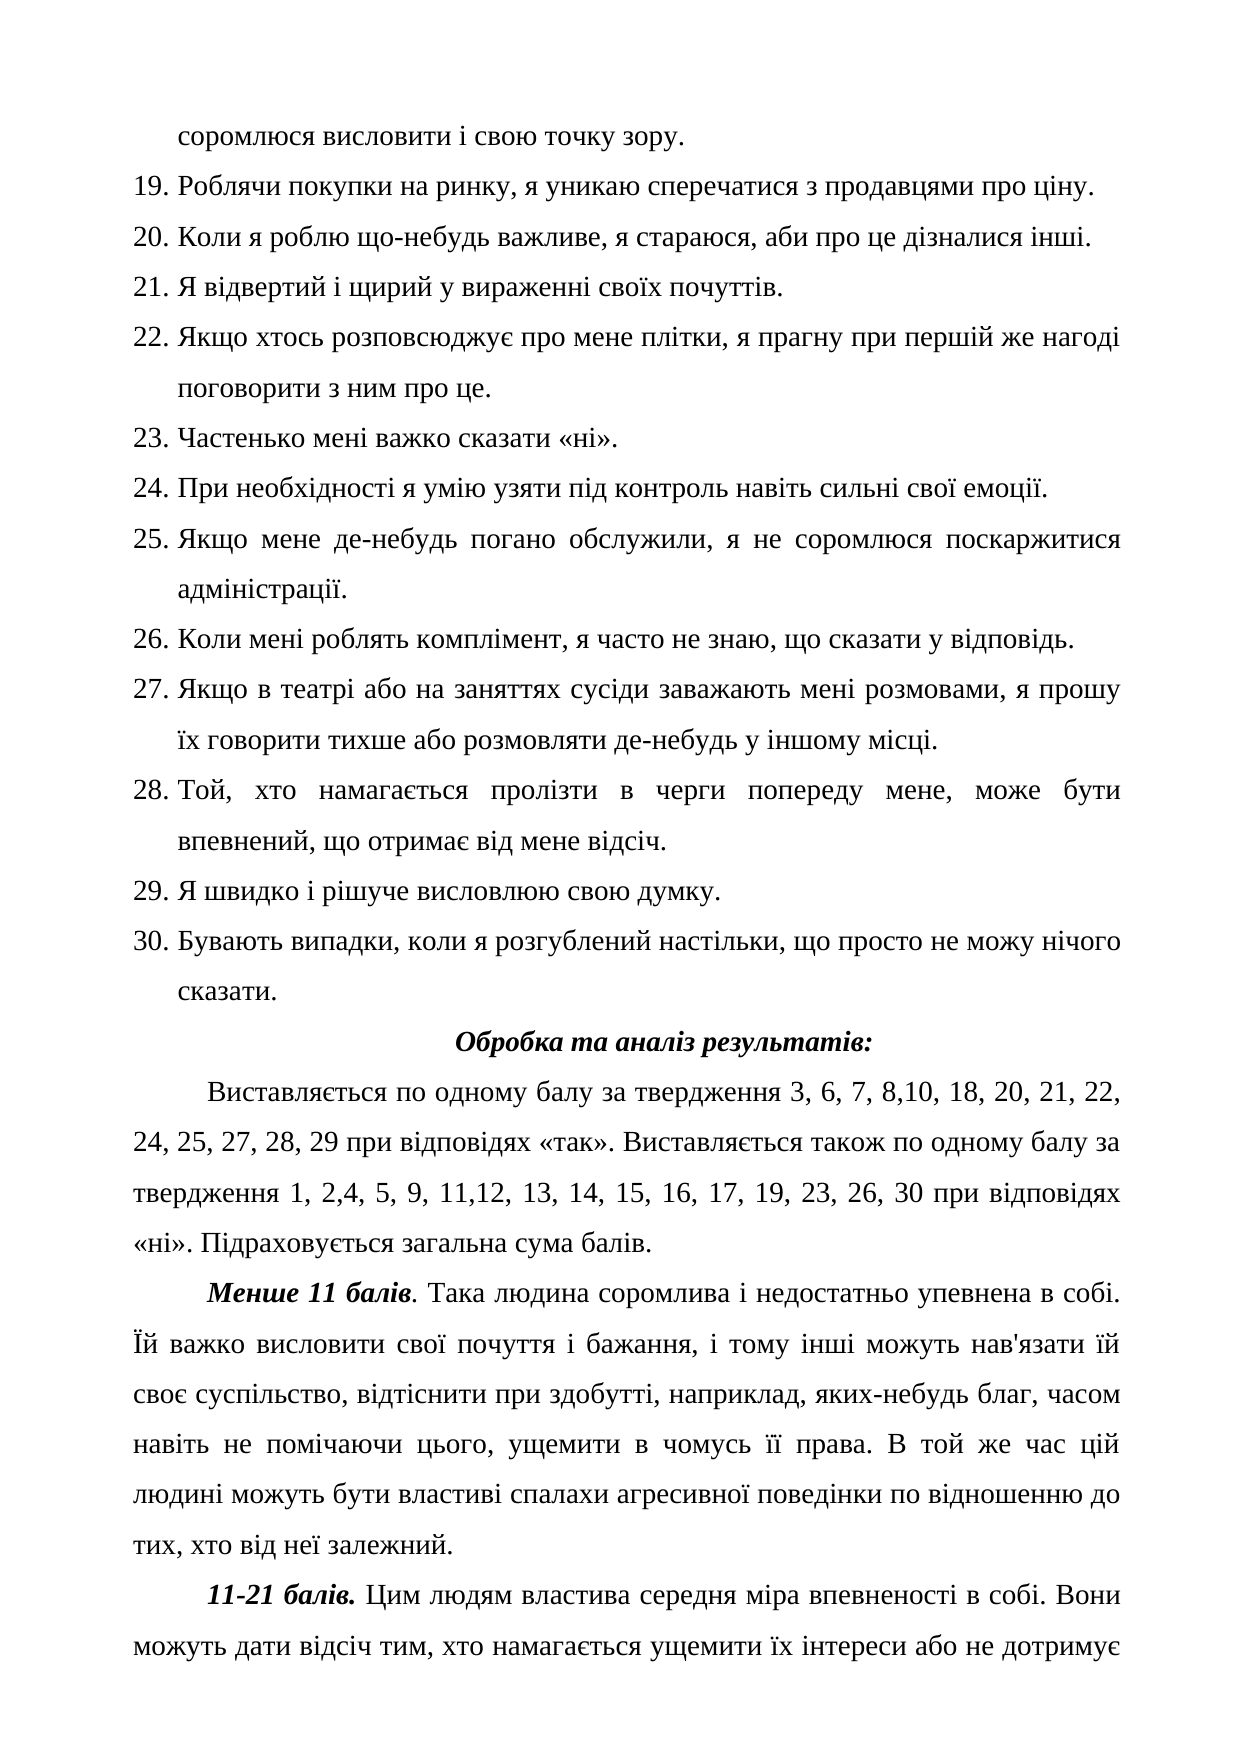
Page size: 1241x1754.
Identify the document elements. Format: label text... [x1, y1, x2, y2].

text Менше 11 балів. Така людина соромлива і недостатньо упевнена в собі. Їй важко висловити свої почуття і бажання, і тому інші можуть нав'язати їй своє суспільство, відтіснити при здобутті, наприклад, яких-небудь благ, часом навіть не помічаючи цього, ущемити в чомусь її права. В той же час цій людині можуть бути властиві спалахи агресивної поведінки по відношенню до тих, хто від неї залежний. [133, 1275, 1122, 1561]
list Той, хто намагається пролізти в черги попереду мене, може бути впевнений, що отримає від мене відсіч. [133, 772, 1122, 856]
list Якщо в театрі або на заняттях сусіди заважають мені розмовами, я прошу їх говорити тихше або розмовляти де-небудь у іншому місці. [133, 672, 1122, 756]
list Якщо хтось розповсюджує про мене плітки, я прагну при першій же нагоді поговорити з ним про це. [133, 319, 1122, 403]
list Я швидко і рішуче висловлюю свою думку. [133, 873, 1122, 906]
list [133, 118, 1122, 152]
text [133, 1577, 1122, 1661]
list Я відвертий і щирий у вираженні своїх почуттів. [133, 269, 1122, 303]
text Обробка та аналіз результатів: [133, 1024, 1122, 1057]
list При необхідності я умію узяти під контроль навіть сильні свої емоції. [133, 470, 1122, 504]
list Коли я роблю що-небудь важливе, я стараюся, аби про це дізналися інші. [133, 219, 1122, 252]
list Роблячи покупки на ринку, я уникаю сперечатися з продавцями про ціну. [133, 168, 1122, 202]
list Частенько мені важко сказати «ні». [133, 420, 1122, 454]
list Бувають випадки, коли я розгублений настільки, що просто не можу нічого сказати. [133, 923, 1122, 1007]
list Коли мені роблять комплімент, я часто не знаю, що сказати у відповідь. [133, 621, 1122, 655]
list Якщо мене де-небудь погано обслужили, я не соромлюся поскаржитися адміністрації. [133, 521, 1122, 604]
text Виставляється по одному балу за твердження 3, 6, 7, 8,10, 18, 20, 21, 22, 24, 25, 27, 28, 29 при відповідях «так». Виставляється також по одному балу за твердження 1, 2,4, 5, 9, 11,12, 13, 14, 15, 16, 17, 19, 23, 26, 30 при відповідях «ні». Підраховується загальна сума балів. [133, 1074, 1122, 1259]
